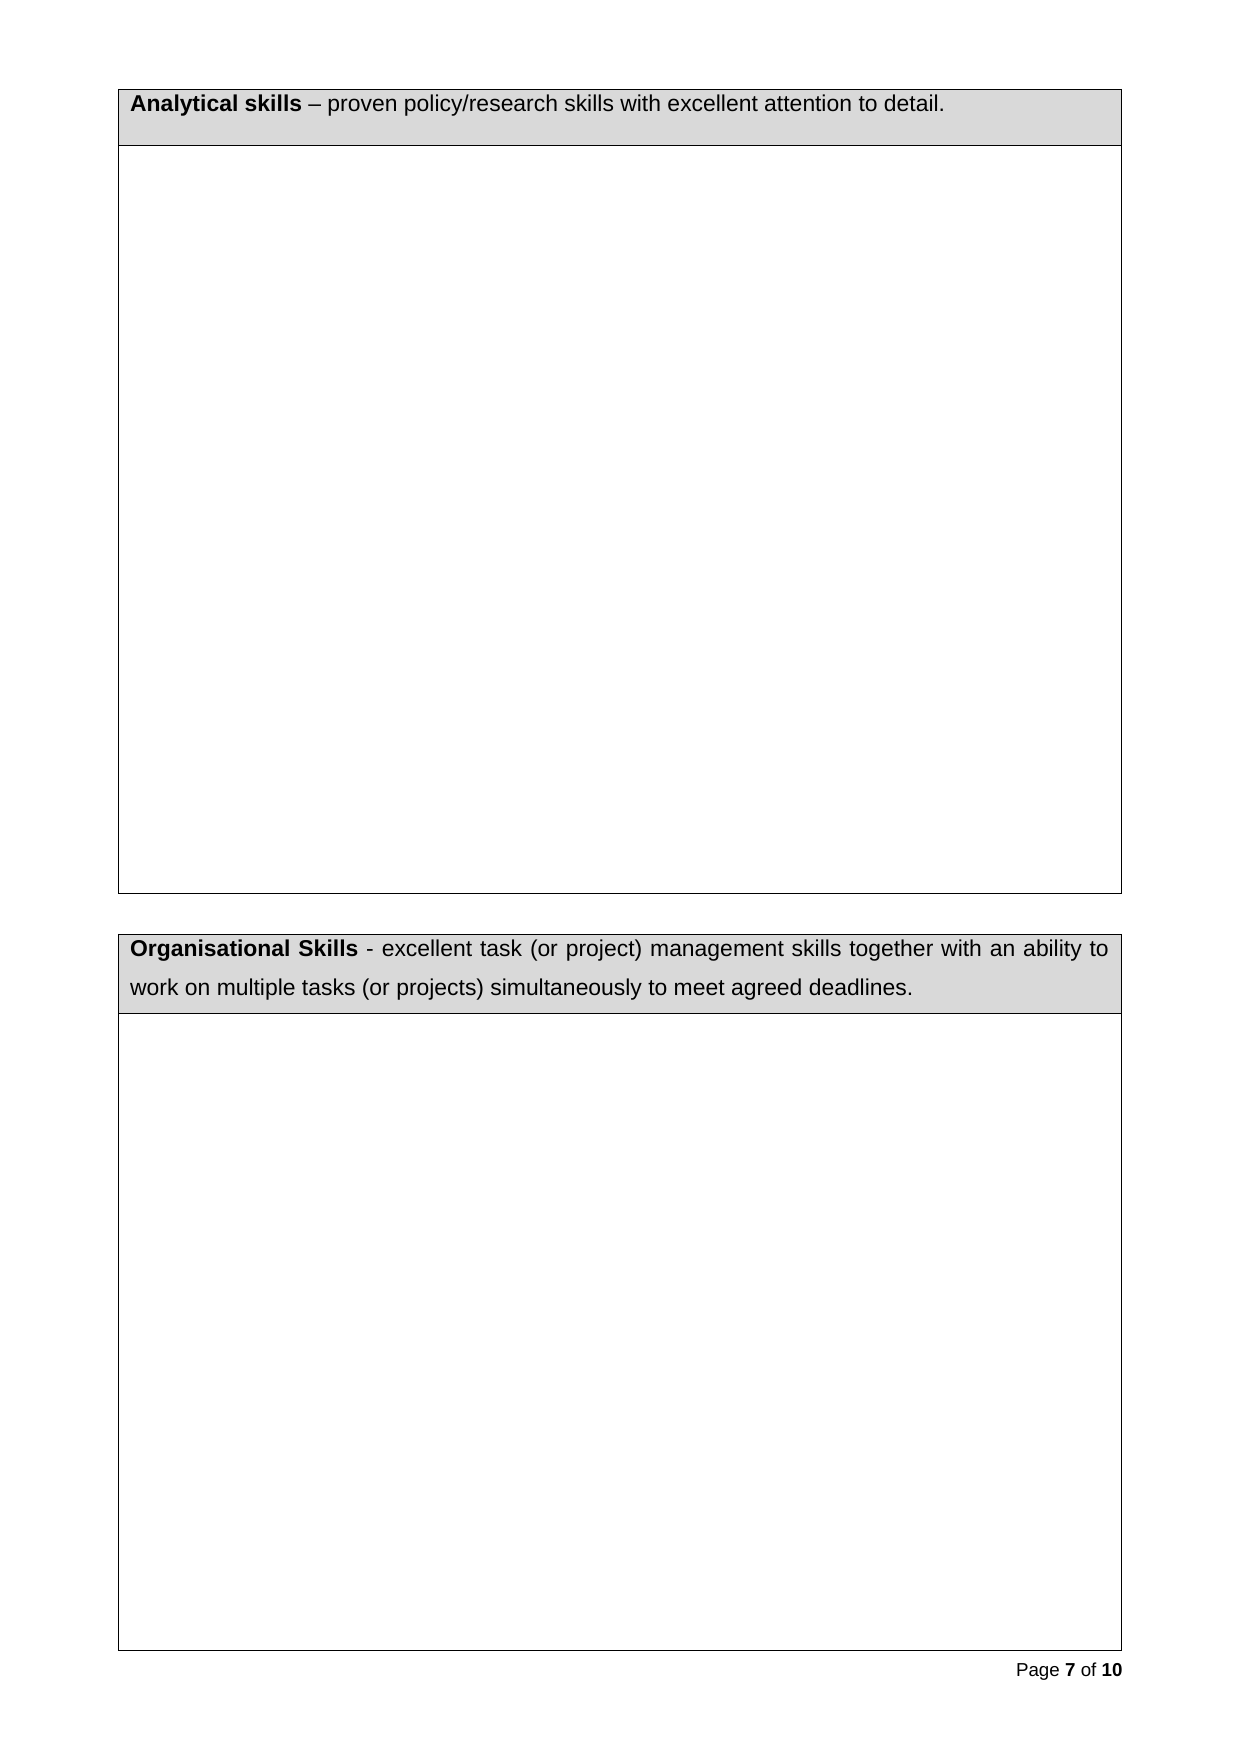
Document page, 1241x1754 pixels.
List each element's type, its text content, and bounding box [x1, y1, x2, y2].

table_header Organisational Skills - excellent task (or project) management skills together with an ability to work on multiple tasks (or projects) simultaneously to meet agreed deadlines. [119, 935, 1121, 1013]
table_header Analytical skills – proven policy/research skills with excellent attention to detail. [119, 90, 1121, 145]
table_cell [119, 1014, 1121, 1650]
table_cell [119, 146, 1121, 893]
